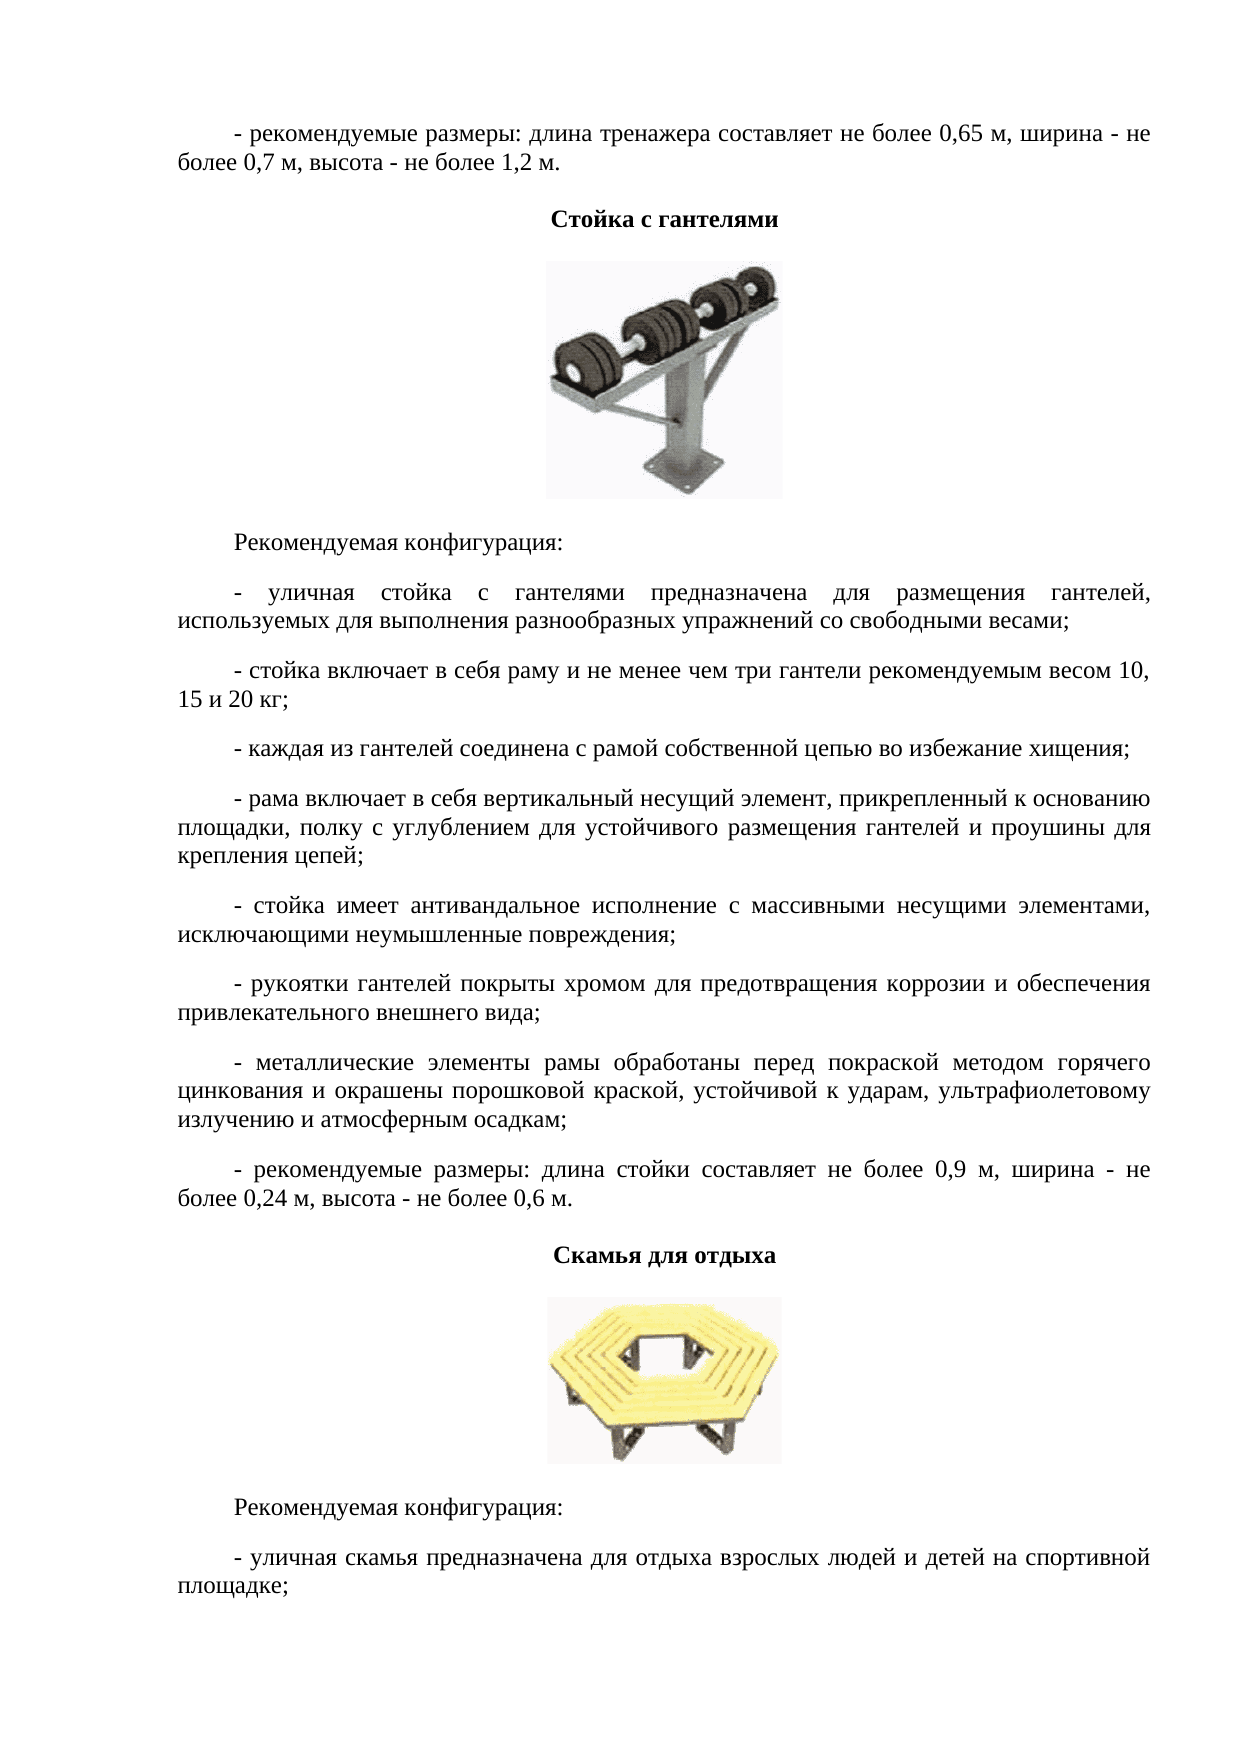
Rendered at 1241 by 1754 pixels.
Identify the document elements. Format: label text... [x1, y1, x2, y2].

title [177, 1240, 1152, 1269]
text - рекомендуемые размеры: длина тренажера составляет не более 0,65 м, ширина - не более 0,7 м, высота - не более 1,2 м. [177, 118, 1152, 176]
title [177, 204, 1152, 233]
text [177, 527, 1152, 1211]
picture [546, 261, 783, 499]
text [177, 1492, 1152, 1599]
picture [547, 1297, 782, 1464]
